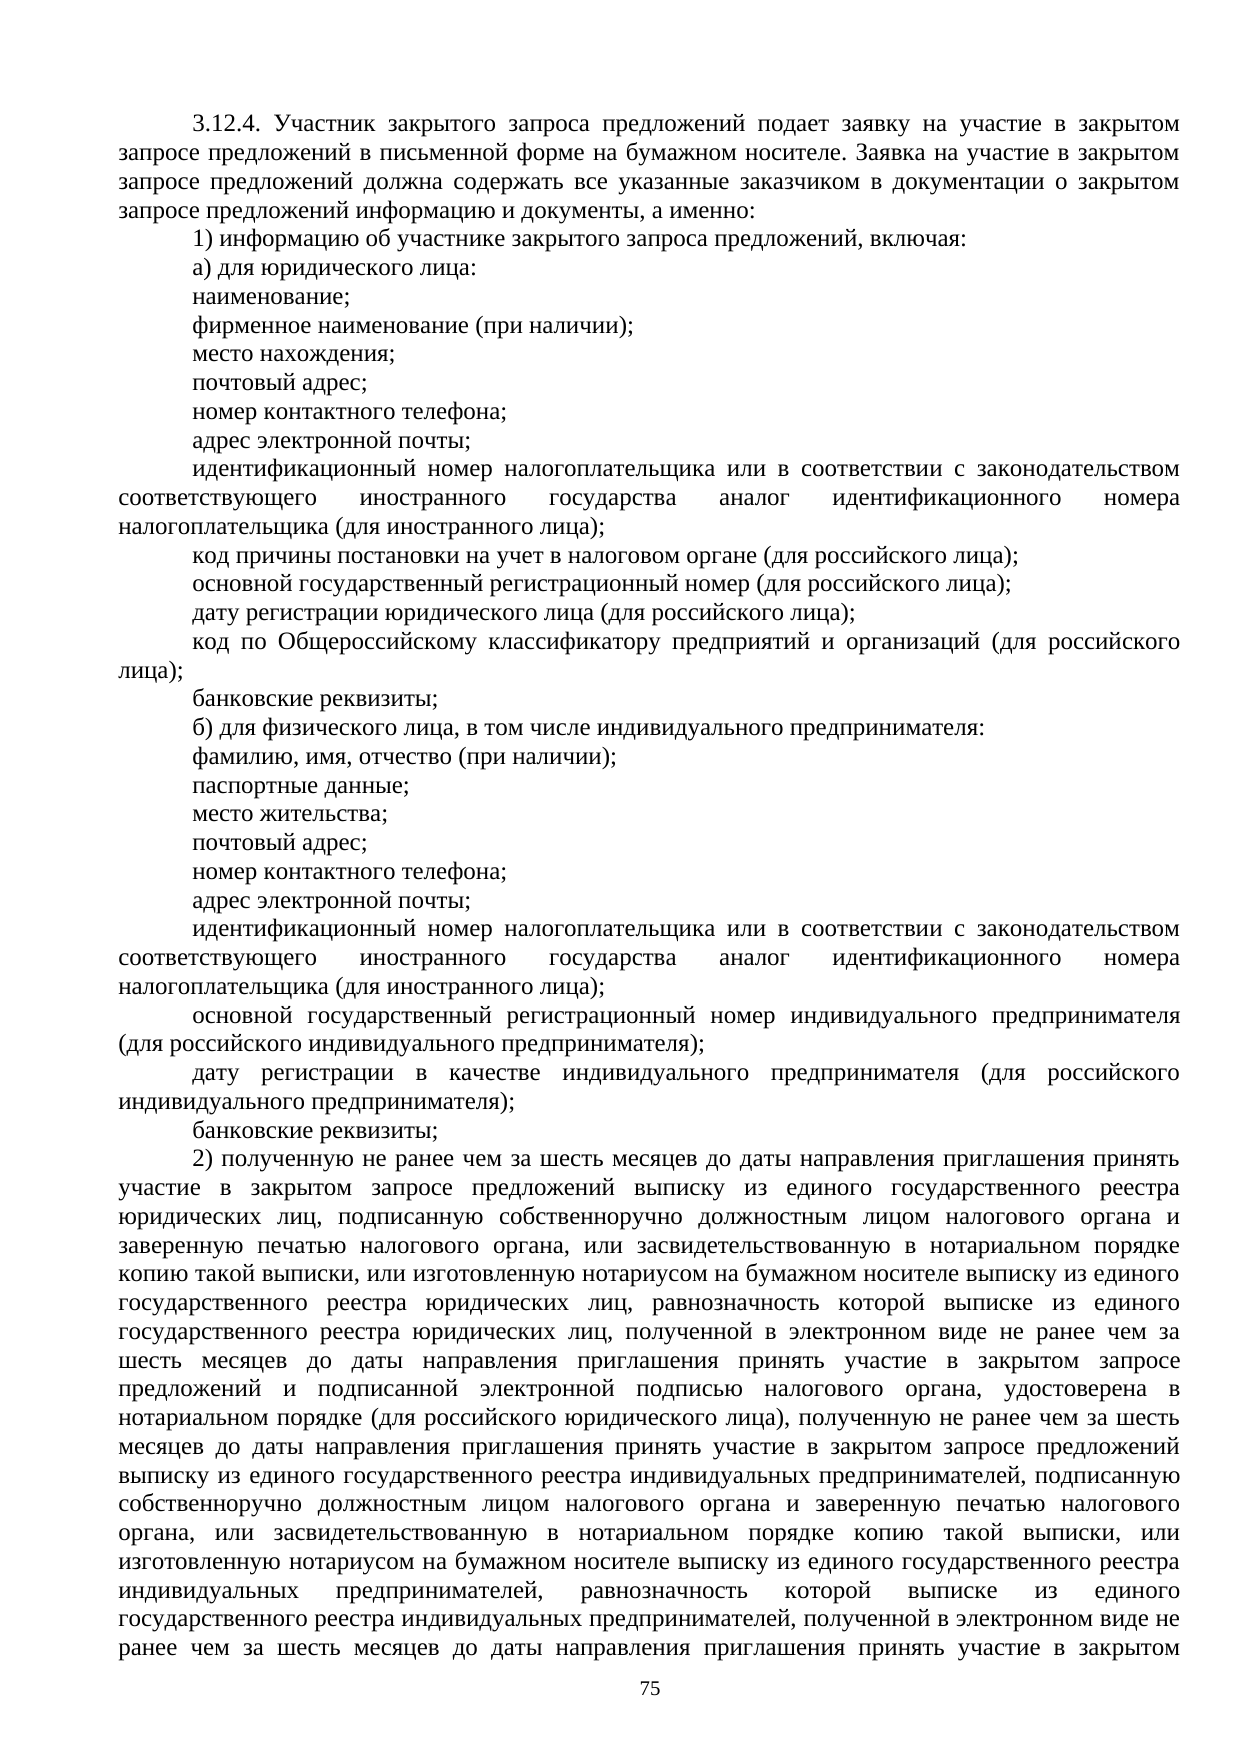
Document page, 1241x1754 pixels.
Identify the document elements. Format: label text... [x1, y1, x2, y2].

text дату регистрации юридического лица (для российского лица); [118, 597, 1181, 626]
text адрес электронной почты; [118, 885, 1181, 913]
text наименование; [118, 281, 1181, 310]
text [118, 1143, 1181, 1661]
text паспортные данные; [118, 770, 1181, 798]
text 1) информацию об участнике закрытого запроса предложений, включая: [118, 223, 1181, 252]
text код причины постановки на учет в налоговом органе (для российского лица); [118, 540, 1181, 568]
text почтовый адрес; [118, 367, 1181, 396]
text код по Общероссийскому классификатору предприятий и организаций (для российского лица); [118, 626, 1181, 683]
text адрес электронной почты; [118, 425, 1181, 453]
text б) для физического лица, в том числе индивидуального предпринимателя: [118, 712, 1181, 741]
text основной государственный регистрационный номер индивидуального предпринимателя (для российского индивидуального предпринимателя); [118, 1000, 1181, 1057]
text идентификационный номер налогоплательщика или в соответствии с законодательством соответствующего иностранного государства аналог идентификационного номера налогоплательщика (для иностранного лица); [118, 913, 1181, 1000]
text дату регистрации в качестве индивидуального предпринимателя (для российского индивидуального предпринимателя); [118, 1057, 1181, 1115]
text банковские реквизиты; [118, 1115, 1181, 1143]
text идентификационный номер налогоплательщика или в соответствии с законодательством соответствующего иностранного государства аналог идентификационного номера налогоплательщика (для иностранного лица); [118, 453, 1181, 540]
text фамилию, имя, отчество (при наличии); [118, 741, 1181, 770]
text номер контактного телефона; [118, 396, 1181, 425]
text номер контактного телефона; [118, 856, 1181, 885]
text 3.12.4. Участник закрытого запроса предложений подает заявку на участие в закрытом запросе предложений в письменной форме на бумажном носителе. Заявка на участие в закрытом запросе предложений должна содержать все указанные заказчиком в документации о закрытом запросе предложений информацию и документы, а именно: [118, 108, 1181, 223]
text место нахождения; [118, 338, 1181, 367]
text фирменное наименование (при наличии); [118, 310, 1181, 338]
text основной государственный регистрационный номер (для российского лица); [118, 568, 1181, 597]
text банковские реквизиты; [118, 683, 1181, 712]
text а) для юридического лица: [118, 252, 1181, 281]
text место жительства; [118, 798, 1181, 827]
text почтовый адрес; [118, 827, 1181, 856]
